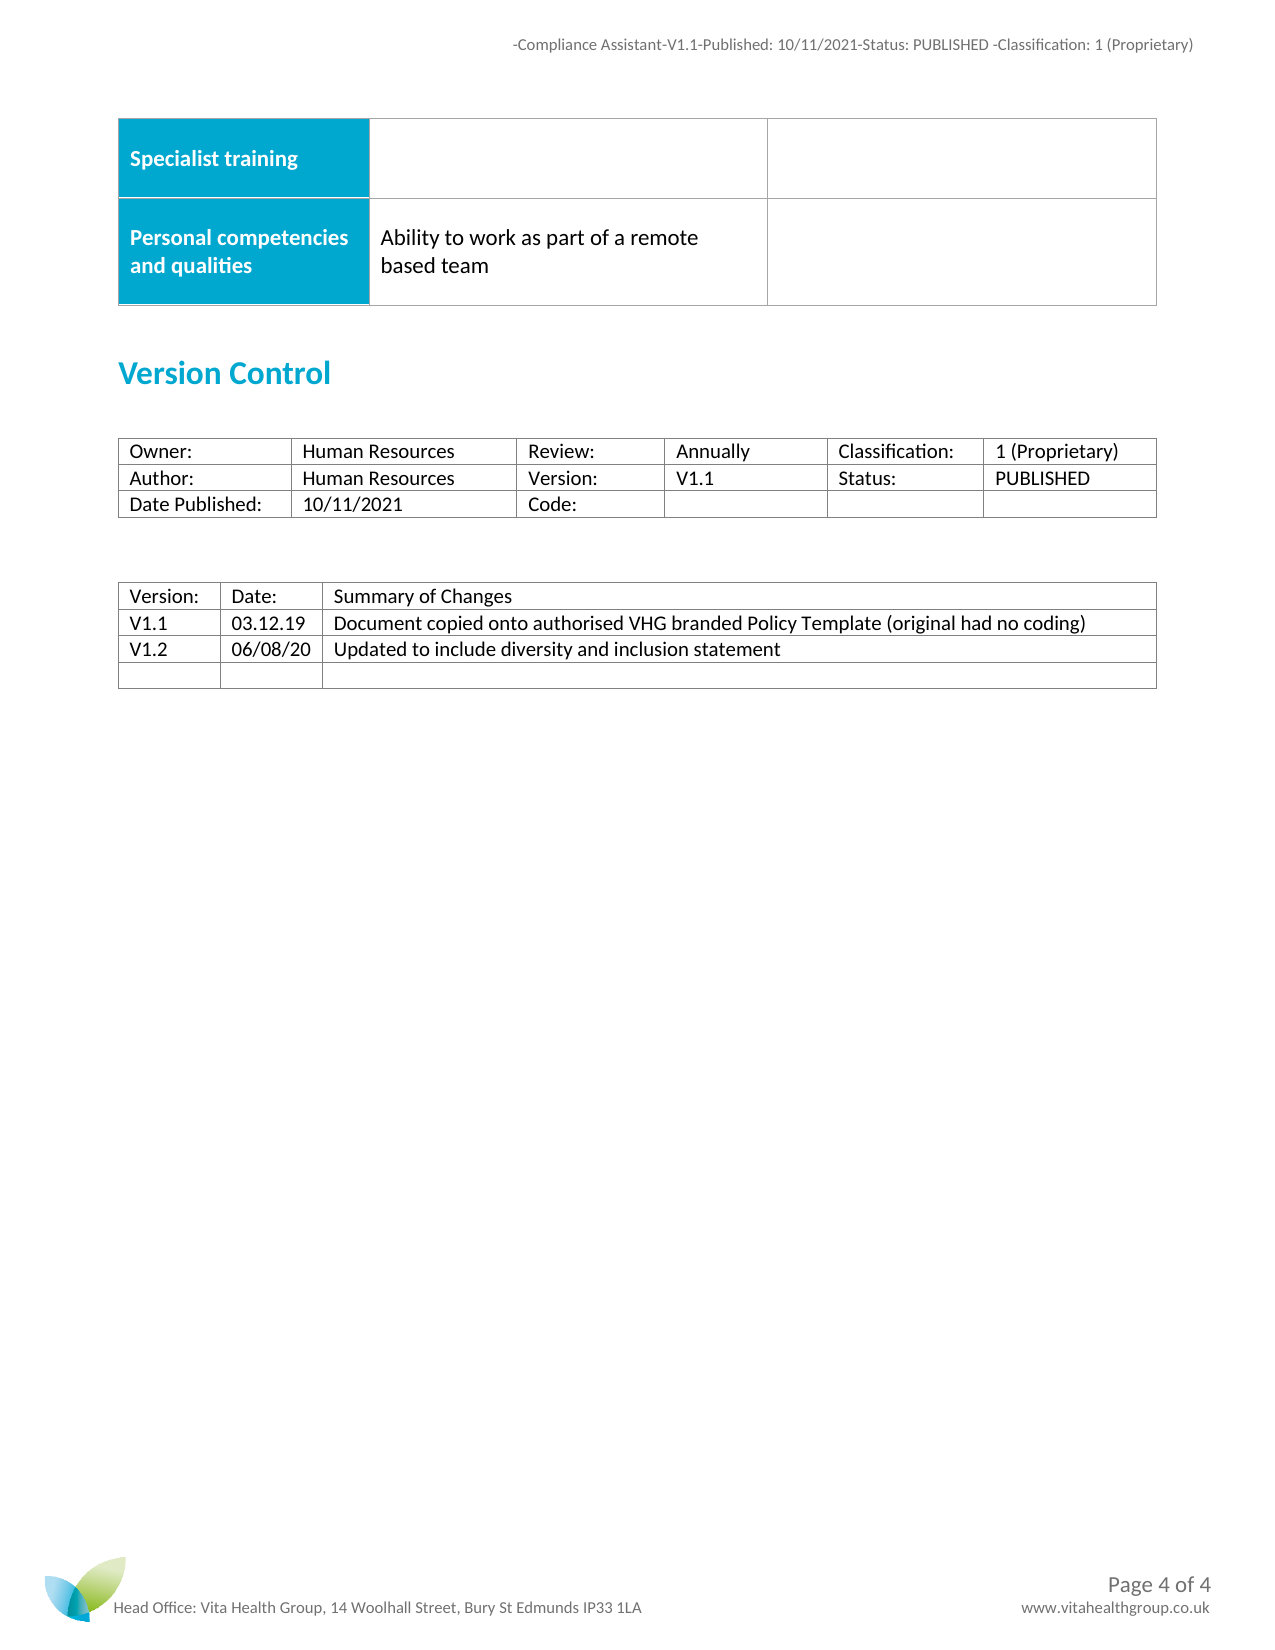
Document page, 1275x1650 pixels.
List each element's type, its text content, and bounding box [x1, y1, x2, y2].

table_cell [768, 119, 1156, 197]
table_cell 06/08/20 [221, 636, 322, 662]
table_cell Version: [517, 465, 664, 490]
table_cell V1.1 [119, 610, 220, 635]
table_cell 03.12.19 [221, 610, 322, 635]
table_cell [768, 199, 1156, 304]
subtitle Version Control [118, 352, 1157, 393]
table_header Annually [665, 439, 827, 464]
table_header Summary of Changes [323, 583, 1156, 609]
table_header Owner: [119, 439, 291, 464]
table_header Classification: [828, 439, 983, 464]
picture [44, 1557, 126, 1623]
table_cell [221, 663, 322, 688]
table_cell Document copied onto authorised VHG branded Policy Template (original had no coding) [323, 610, 1156, 635]
table_header Date: [221, 583, 322, 609]
table_cell Ability to work as part of a remote based team [370, 199, 767, 304]
table_cell Status: [828, 465, 983, 490]
table_cell [119, 663, 220, 688]
table_header [984, 439, 1156, 464]
table_cell [370, 119, 767, 197]
table_cell Code: [517, 491, 664, 517]
table_cell Specialist training [119, 119, 369, 197]
table_cell Author: [119, 465, 291, 490]
table_header Version: [119, 583, 220, 609]
table_cell Date Published: [119, 491, 291, 517]
table_cell Personal competencies and qualities [119, 199, 369, 304]
table_cell [828, 491, 983, 517]
table_cell [292, 491, 516, 517]
table_cell [665, 491, 827, 517]
table_header Review: [517, 439, 664, 464]
table_cell [984, 491, 1156, 517]
table_cell [323, 663, 1156, 688]
table_cell V1.2 [119, 636, 220, 662]
table_cell Updated to include diversity and inclusion statement [323, 636, 1156, 662]
